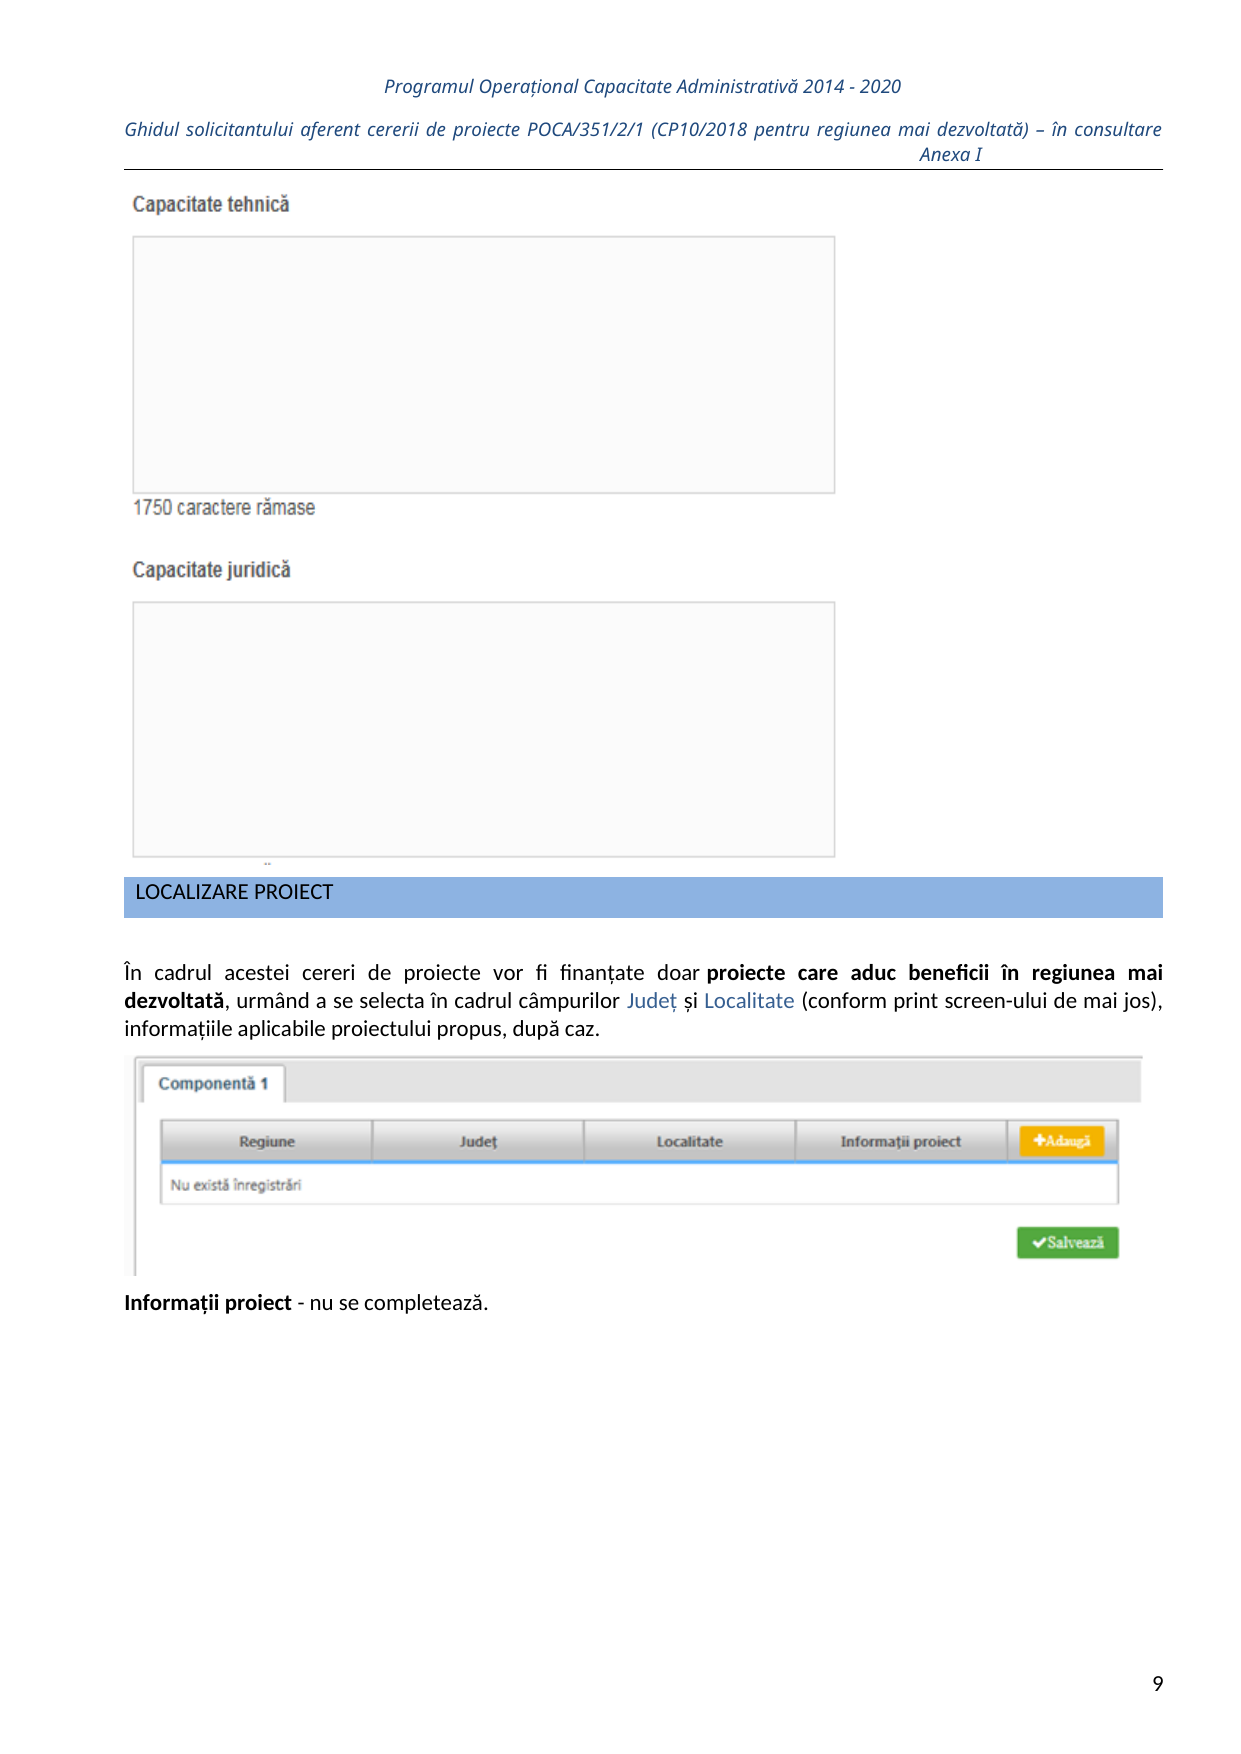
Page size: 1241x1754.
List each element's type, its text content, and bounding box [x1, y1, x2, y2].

text Informații proiect - nu se completează. [124, 1288, 1163, 1316]
text În cadrul acestei cereri de proiecte vor fi finanțate doar proiecte care aduc beneficii în regiunea mai dezvoltată, urmând a se selecta în cadrul câmpurilor Județ și Localitate (conform print screen-ului de mai jos), informațiile aplicabile proiectului propus, după caz. [124, 958, 1163, 1042]
picture [124, 1055, 1143, 1276]
picture [124, 186, 856, 865]
table_header LOCALIZARE PROIECT [124, 877, 1163, 918]
